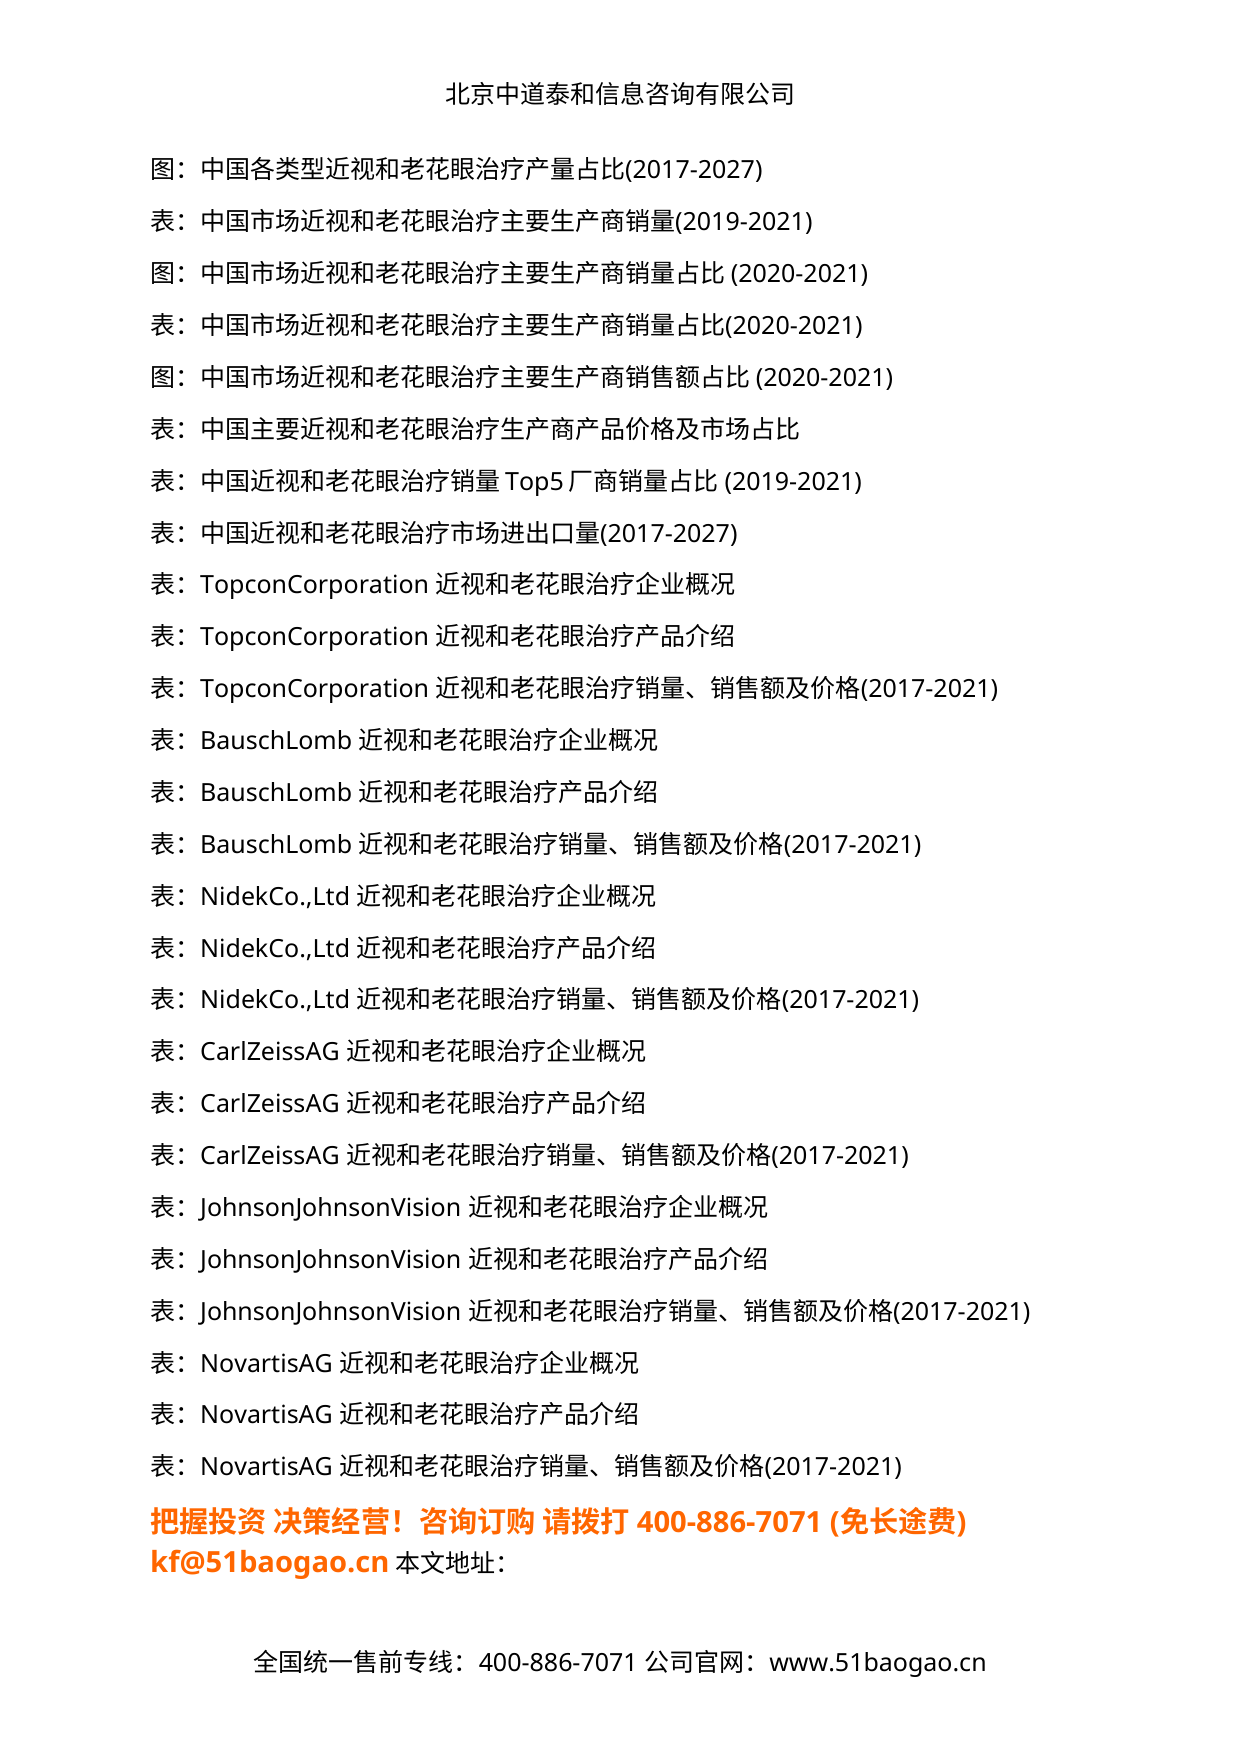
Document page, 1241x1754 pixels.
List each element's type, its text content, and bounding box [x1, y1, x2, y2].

text 图：中国各类型近视和老花眼治疗产量占比(2017-2027) [150, 150, 1090, 186]
text 表：TopconCorporation 近视和老花眼治疗企业概况 [150, 565, 1090, 601]
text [150, 1499, 1090, 1581]
text 表：NovartisAG 近视和老花眼治疗销量、销售额及价格(2017-2021) [150, 1447, 1090, 1483]
text 表：CarlZeissAG 近视和老花眼治疗销量、销售额及价格(2017-2021) [150, 1136, 1090, 1172]
text 表：中国主要近视和老花眼治疗生产商产品价格及市场占比 [150, 409, 1090, 446]
text 表：BauschLomb 近视和老花眼治疗产品介绍 [150, 772, 1090, 809]
text 表：NidekCo.,Ltd 近视和老花眼治疗销量、销售额及价格(2017-2021) [150, 980, 1090, 1016]
text 表：NidekCo.,Ltd 近视和老花眼治疗产品介绍 [150, 928, 1090, 964]
text 表：中国近视和老花眼治疗市场进出口量(2017-2027) [150, 513, 1090, 549]
text 表：中国市场近视和老花眼治疗主要生产商销量占比(2020-2021) [150, 306, 1090, 342]
text 表：CarlZeissAG 近视和老花眼治疗企业概况 [150, 1032, 1090, 1068]
text 表：NidekCo.,Ltd 近视和老花眼治疗企业概况 [150, 876, 1090, 912]
text 表：JohnsonJohnsonVision 近视和老花眼治疗企业概况 [150, 1187, 1090, 1224]
text 表：中国市场近视和老花眼治疗主要生产商销量(2019-2021) [150, 202, 1090, 238]
text 表：中国近视和老花眼治疗销量Top5厂商销量占比 (2019-2021) [150, 461, 1090, 497]
text 表：TopconCorporation 近视和老花眼治疗销量、销售额及价格(2017-2021) [150, 669, 1090, 705]
text 图：中国市场近视和老花眼治疗主要生产商销售额占比 (2020-2021) [150, 357, 1090, 394]
text 表：JohnsonJohnsonVision 近视和老花眼治疗产品介绍 [150, 1239, 1090, 1276]
text 表：NovartisAG 近视和老花眼治疗企业概况 [150, 1343, 1090, 1379]
text 表：JohnsonJohnsonVision 近视和老花眼治疗销量、销售额及价格(2017-2021) [150, 1291, 1090, 1327]
text 图：中国市场近视和老花眼治疗主要生产商销量占比 (2020-2021) [150, 254, 1090, 290]
text 表：BauschLomb 近视和老花眼治疗企业概况 [150, 721, 1090, 757]
text 表：NovartisAG 近视和老花眼治疗产品介绍 [150, 1395, 1090, 1431]
text 表：TopconCorporation 近视和老花眼治疗产品介绍 [150, 617, 1090, 653]
text 表：BauschLomb 近视和老花眼治疗销量、销售额及价格(2017-2021) [150, 824, 1090, 861]
text 表：CarlZeissAG 近视和老花眼治疗产品介绍 [150, 1084, 1090, 1120]
